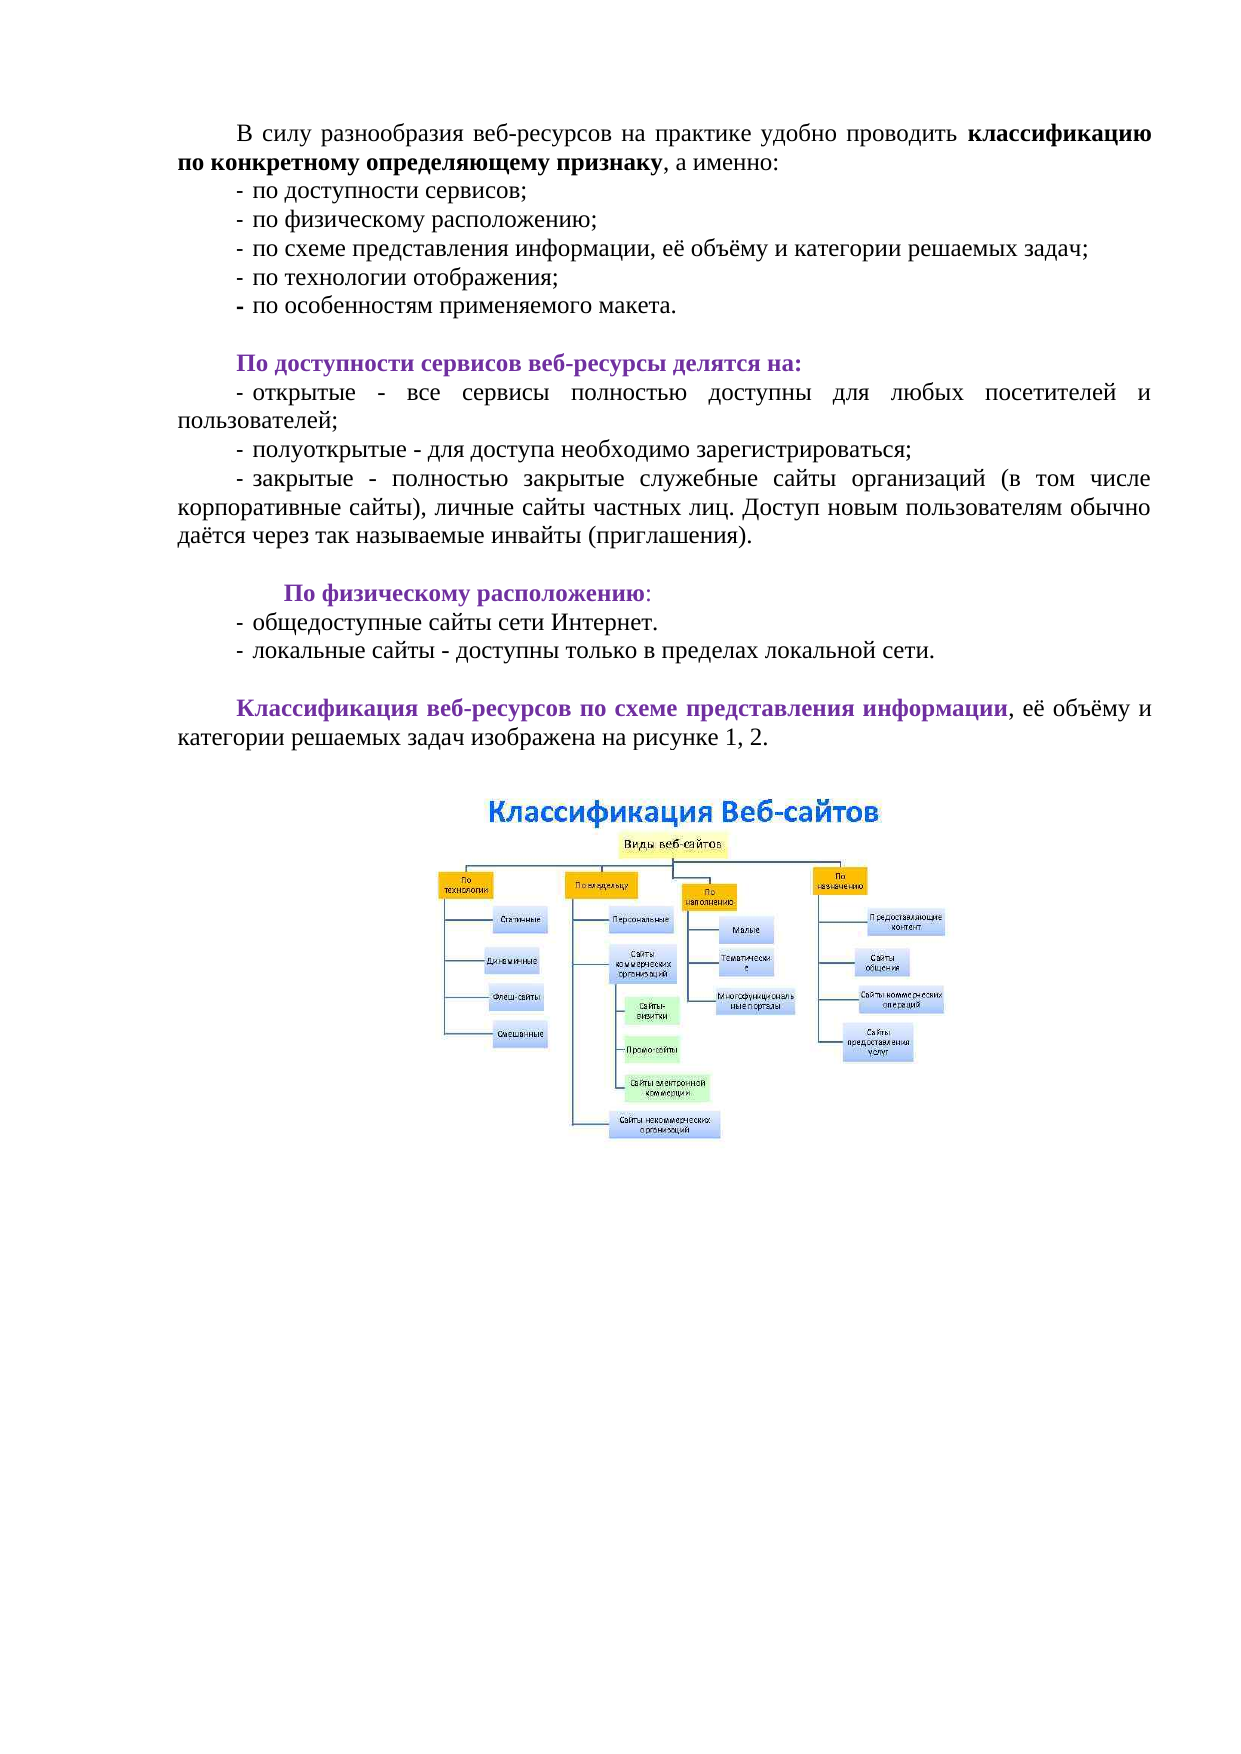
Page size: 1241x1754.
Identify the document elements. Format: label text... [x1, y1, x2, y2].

list закрытые - полностью закрытые служебные сайты организаций (в том числе корпоративные сайты), личные сайты частных лиц. Доступ новым пользователям обычно даётся через так называемые инвайты (приглашения). [177, 463, 1152, 549]
list локальные сайты - доступны только в пределах локальной сети. [177, 636, 1152, 664]
list по физическому расположению; [177, 204, 1152, 233]
list по технологии отображения; [177, 262, 1152, 291]
text Классификация веб-ресурсов по схеме представления информации, её объёму и категории решаемых задач изображена на рисунке 1, 2. [177, 693, 1152, 751]
list по схеме представления информации, её объёму и категории решаемых задач; [177, 233, 1152, 262]
list общедоступные сайты сети Интернет. [177, 607, 1152, 636]
list открытые - все сервисы полностью доступны для любых посетителей и пользователей; [177, 377, 1152, 434]
text По физическому расположению: [224, 578, 1152, 607]
text В силу разнообразия веб-ресурсов на практике удобно проводить классификацию по конкретному определяющему признаку, а именно: [177, 118, 1152, 176]
list по особенностям применяемого макета. [177, 291, 1152, 319]
list полуоткрытые - для доступа необходимо зарегистрироваться; [177, 434, 1152, 463]
picture [423, 750, 965, 1157]
text По доступности сервисов веб-ресурсы делятся на: [177, 348, 1152, 377]
list по доступности сервисов; [177, 176, 1152, 204]
